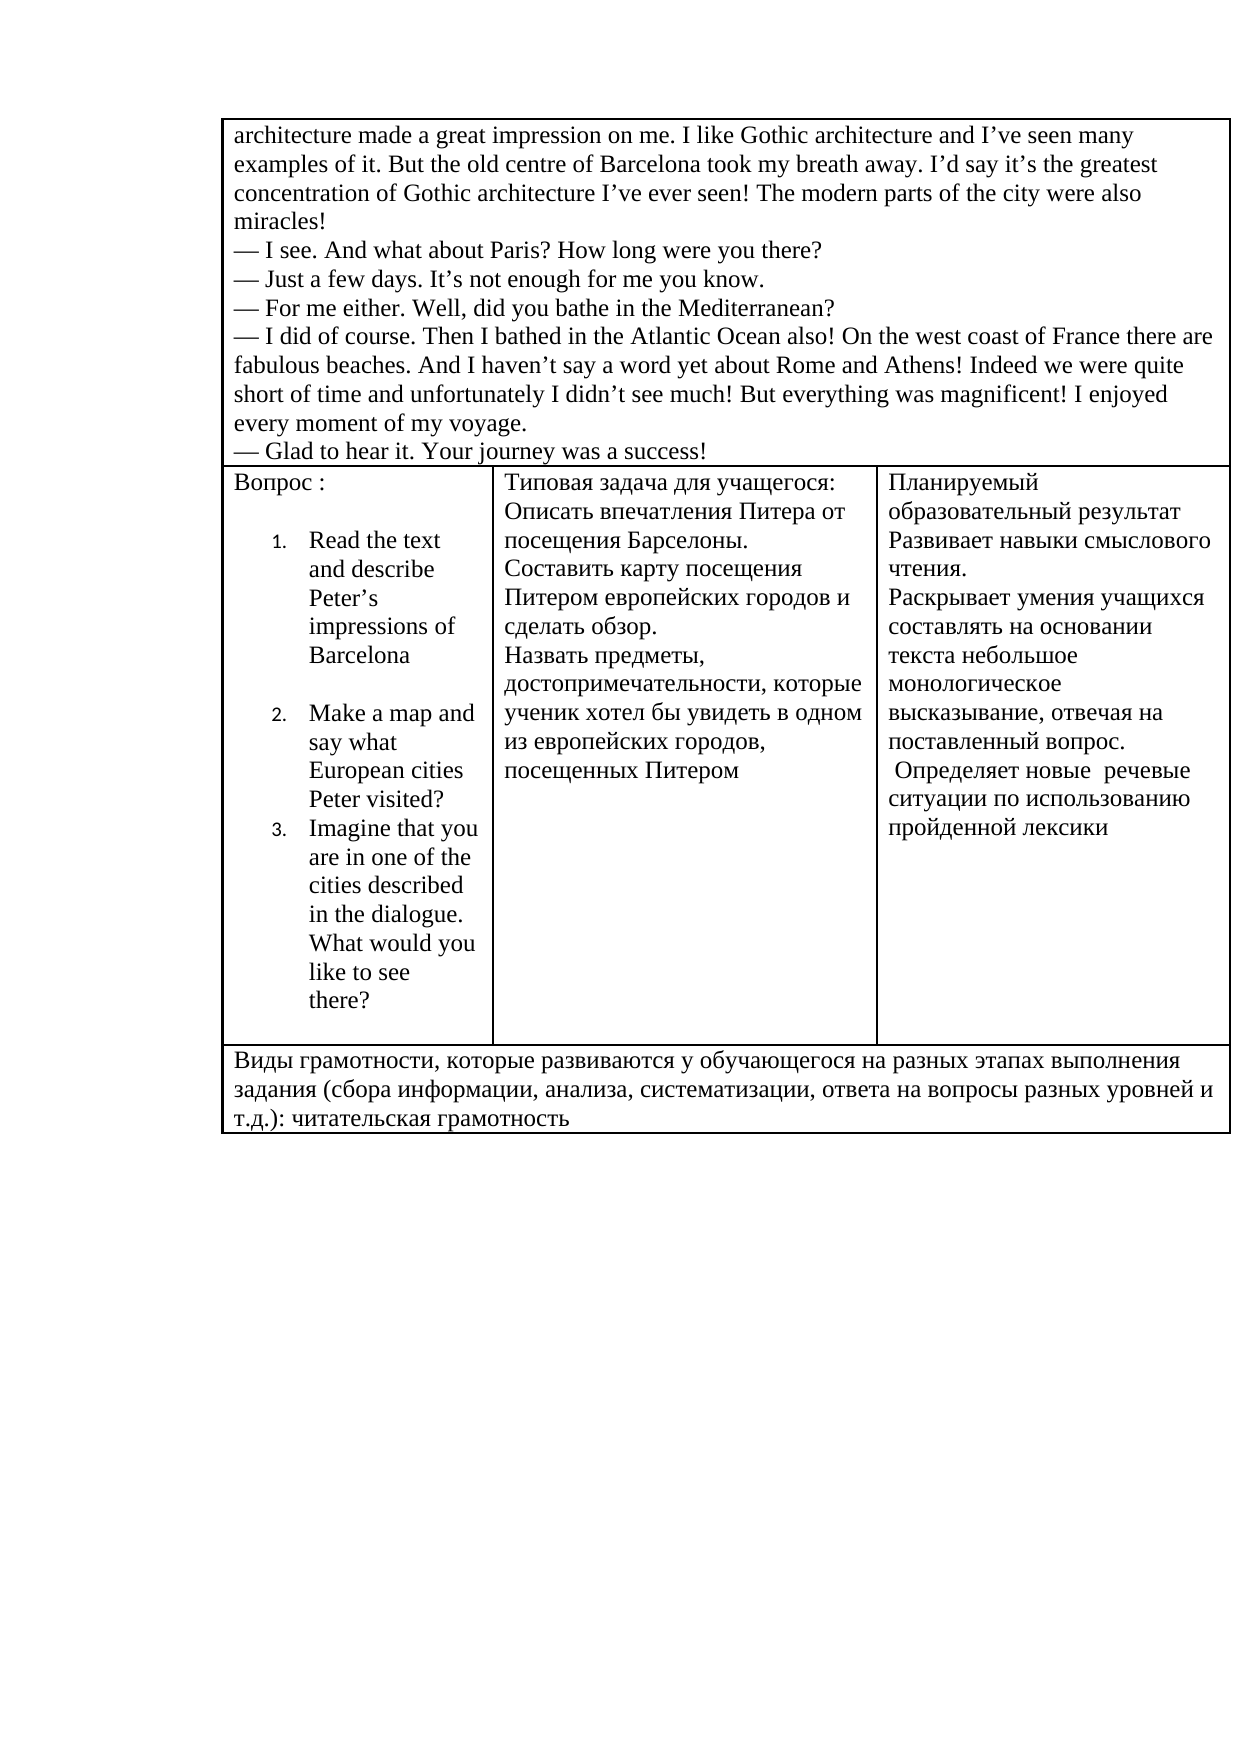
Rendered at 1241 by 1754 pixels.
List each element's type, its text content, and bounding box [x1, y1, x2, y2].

table_cell Виды грамотности, которые развиваются у обучающегося на разных этапах выполнения задания (сбора информации, анализа, систематизации, ответа на вопросы разных уровней и т.д.): читательская грамотность [224, 1046, 1229, 1132]
table_cell Вопрос : Read the text and describe Peter’s impressions of Barcelona Make a map and say what European cities Peter visited? Imagine that you are in one of the cities described in the dialogue. What would you like to see there? [224, 467, 492, 1043]
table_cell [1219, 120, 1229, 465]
table_cell Планируемый образовательный результат Развивает навыки смыслового чтения. Раскрывает умения учащихся составлять на основании текста небольшое монологическое высказывание, отвечая на поставленный вопрос. Определяет новые речевые ситуации по использованию пройденной лексики [878, 467, 1229, 1043]
table_cell Типовая задача для учащегося: Описать впечатления Питера от посещения Барселоны. Составить карту посещения Питером европейских городов и сделать обзор. Назвать предметы, достопримечательности, которые ученик хотел бы увидеть в одном из европейских городов, посещенных Питером [494, 467, 876, 1043]
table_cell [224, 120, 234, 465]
